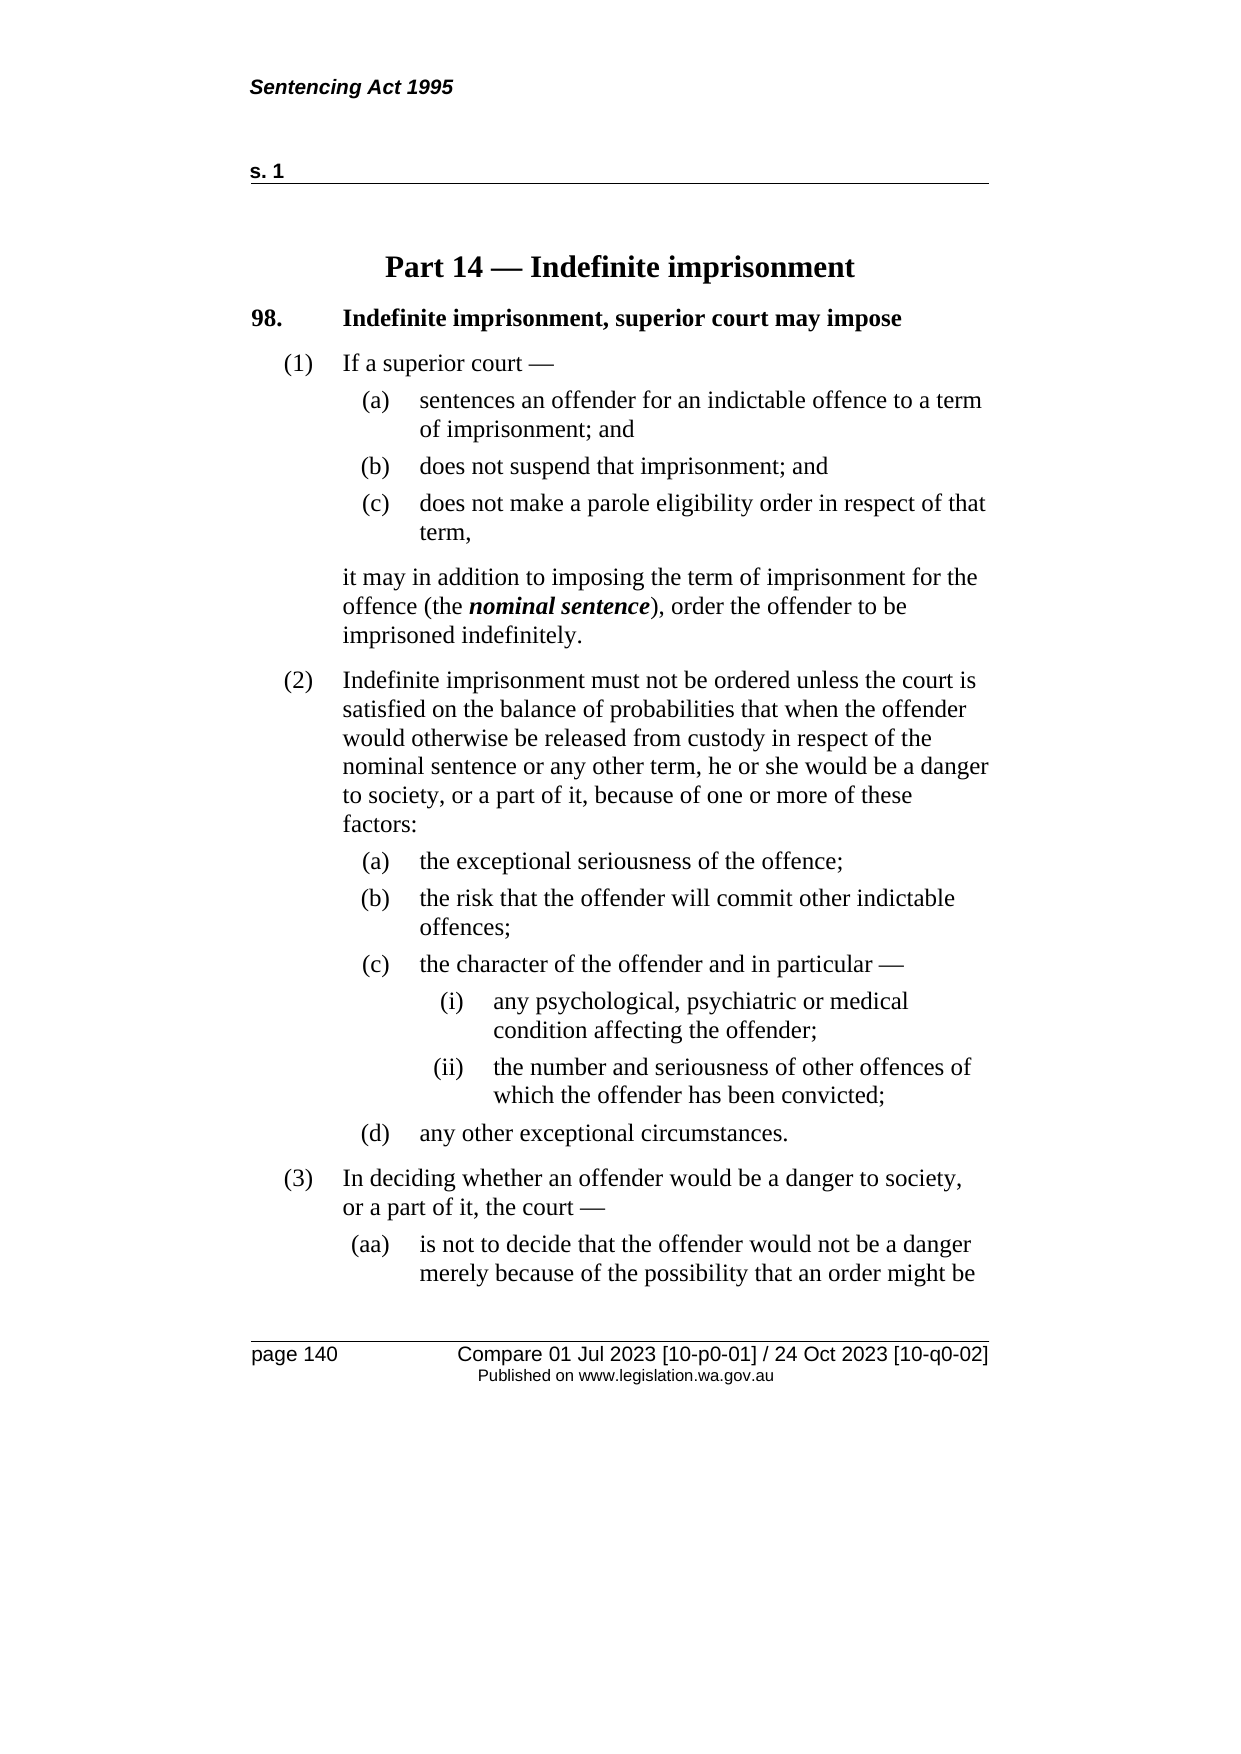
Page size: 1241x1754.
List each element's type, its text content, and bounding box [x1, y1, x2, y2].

text it may in addition to imposing the term of imprisonment for the offence (the nominal sentence), order the offender to be imprisoned indefinitely. [251, 562, 989, 648]
text (b) the risk that the offender will commit other indictable offences; [251, 883, 989, 941]
subtitle Part 14 — Indefinite imprisonment [251, 248, 989, 284]
text (a) the exceptional seriousness of the offence; [251, 846, 989, 875]
text (b) does not suspend that imprisonment; and [251, 451, 989, 480]
text (3) In deciding whether an offender would be a danger to society, or a part of it, the court — [251, 1163, 989, 1221]
text (1) If a superior court — [251, 348, 989, 377]
text (d) any other exceptional circumstances. [251, 1118, 989, 1146]
text (i) any psychological, psychiatric or medical condition affecting the offender; [251, 986, 989, 1043]
text (2) Indefinite imprisonment must not be ordered unless the court is satisfied on the balance of probabilities that when the offender would otherwise be released from custody in respect of the nominal sentence or any other term, he or she would be a danger to society, or a part of it, because of one or more of these factors: [251, 665, 989, 838]
text (c) does not make a parole eligibility order in respect of that term, [251, 488, 989, 546]
subtitle 98. Indefinite imprisonment, superior court may impose [251, 303, 989, 331]
text (c) the character of the offender and in particular — [251, 949, 989, 978]
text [251, 1229, 989, 1286]
text (a) sentences an offender for an indictable offence to a term of imprisonment; and [251, 385, 989, 443]
text (ii) the number and seriousness of other offences of which the offender has been convicted; [251, 1052, 989, 1109]
